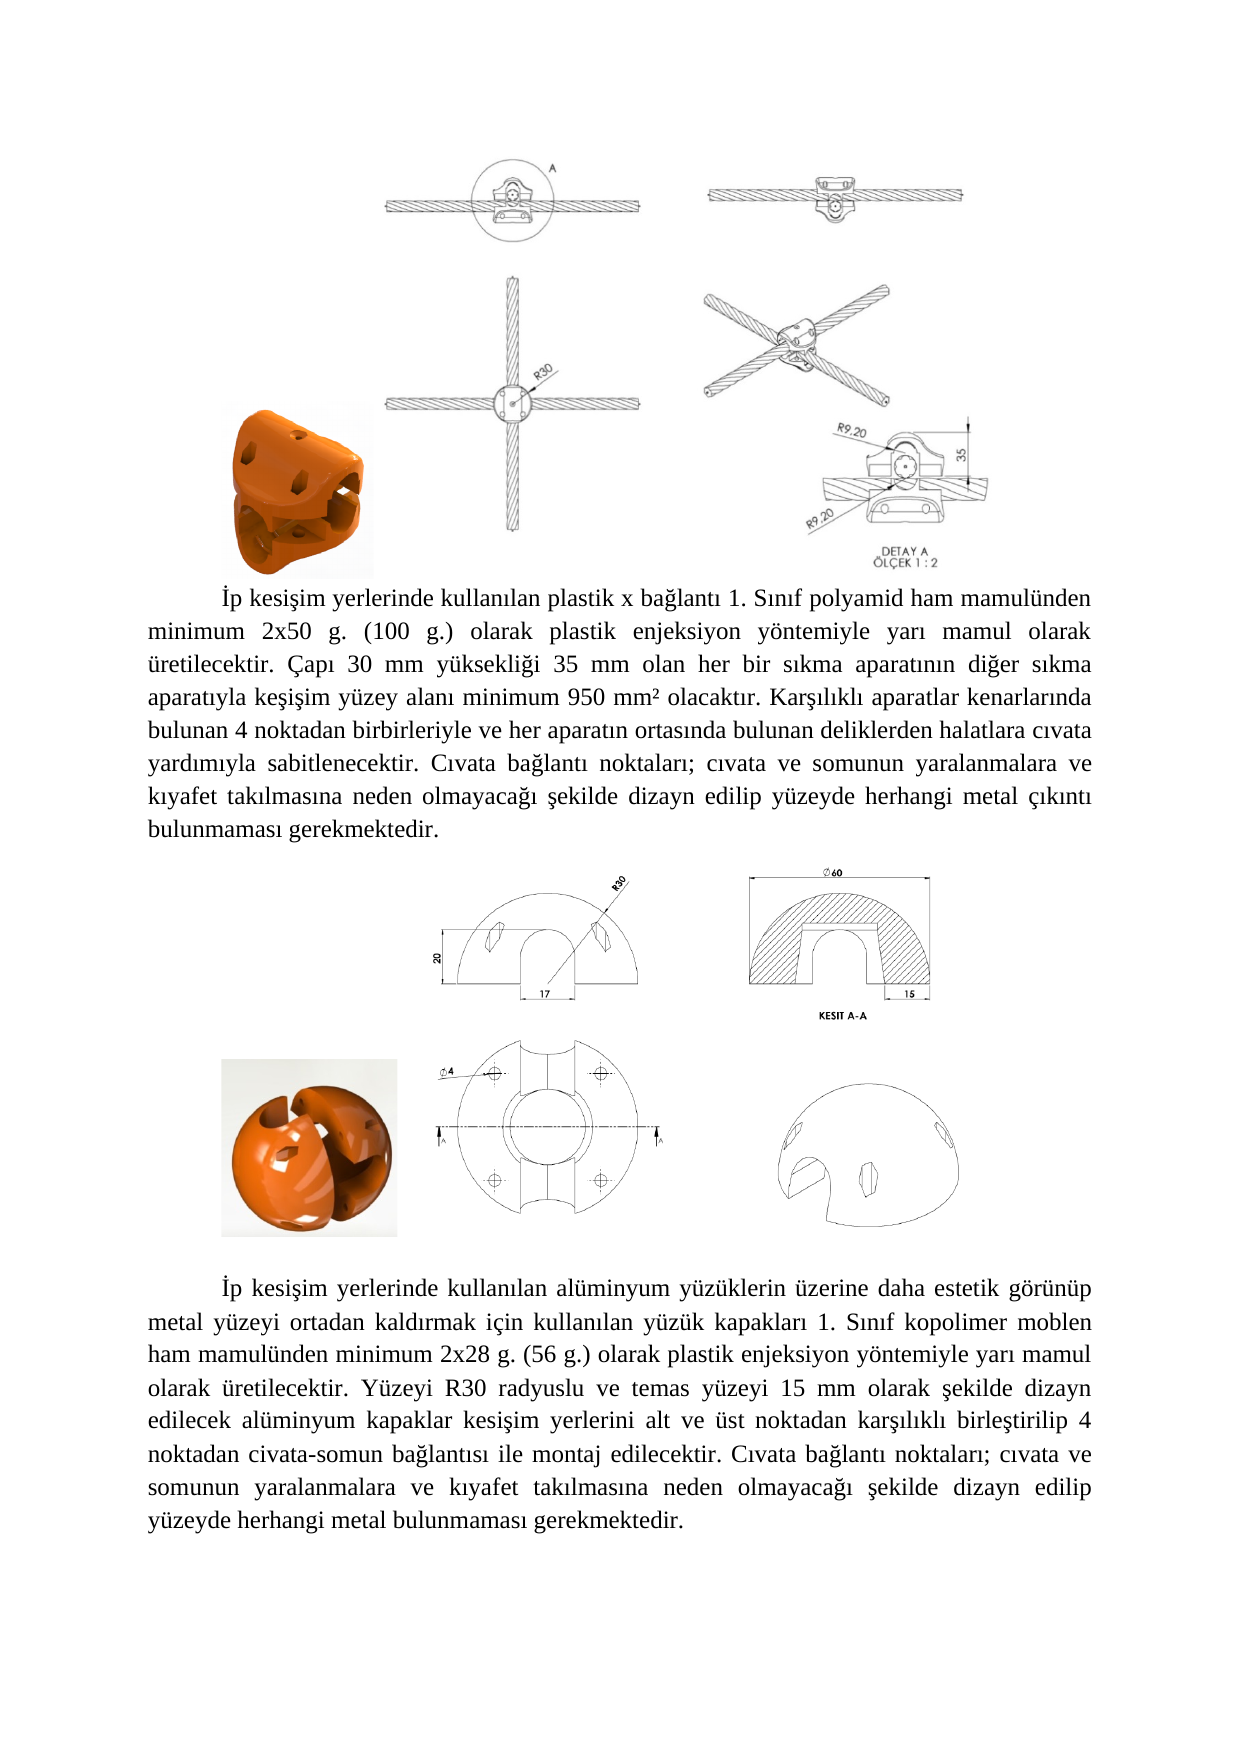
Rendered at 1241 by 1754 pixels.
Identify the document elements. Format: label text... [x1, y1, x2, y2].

picture [221, 1059, 398, 1237]
picture [416, 847, 971, 1237]
text İp kesişim yerlerinde kullanılan plastik x bağlantı 1. Sınıf polyamid ham mamulünden minimum 2x50 g. (100 g.) olarak plastik enjeksiyon yöntemiyle yarı mamul olarak üretilecektir. Çapı 30 mm yüksekliği 35 mm olan her bir sıkma aparatının diğer sıkma aparatıyla keşişim yüzey alanı minimum 950 mm² olacaktır. Karşılıklı aparatlar kenarlarında bulunan 4 noktadan birbirleriyle ve her aparatın ortasında bulunan deliklerden halatlara cıvata yardımıyla sabitlenecektir. Cıvata bağlantı noktaları; cıvata ve somunun yaralanmalara ve kıyafet takılmasına neden olmayacağı şekilde dizayn edilip yüzeyde herhangi metal çıkıntı bulunmaması gerekmektedir. [148, 583, 1093, 843]
text İp kesişim yerlerinde kullanılan alüminyum yüzüklerin üzerine daha estetik görünüp metal yüzeyi ortadan kaldırmak için kullanılan yüzük kapakları 1. Sınıf kopolimer moblen ham mamulünden minimum 2x28 g. (56 g.) olarak plastik enjeksiyon yöntemiyle yarı mamul olarak üretilecektir. Yüzeyi R30 radyuslu ve temas yüzeyi 15 mm olarak şekilde dizayn edilecek alüminyum kapaklar kesişim yerlerini alt ve üst noktadan karşılıklı birleştirilip 4 noktadan civata-somun bağlantısı ile montaj edilecektir. Cıvata bağlantı noktaları; cıvata ve somunun yaralanmalara ve kıyafet takılmasına neden olmayacağı şekilde dizayn edilip yüzeyde herhangi metal bulunmaması gerekmektedir. [148, 1273, 1093, 1533]
picture [221, 147, 994, 579]
